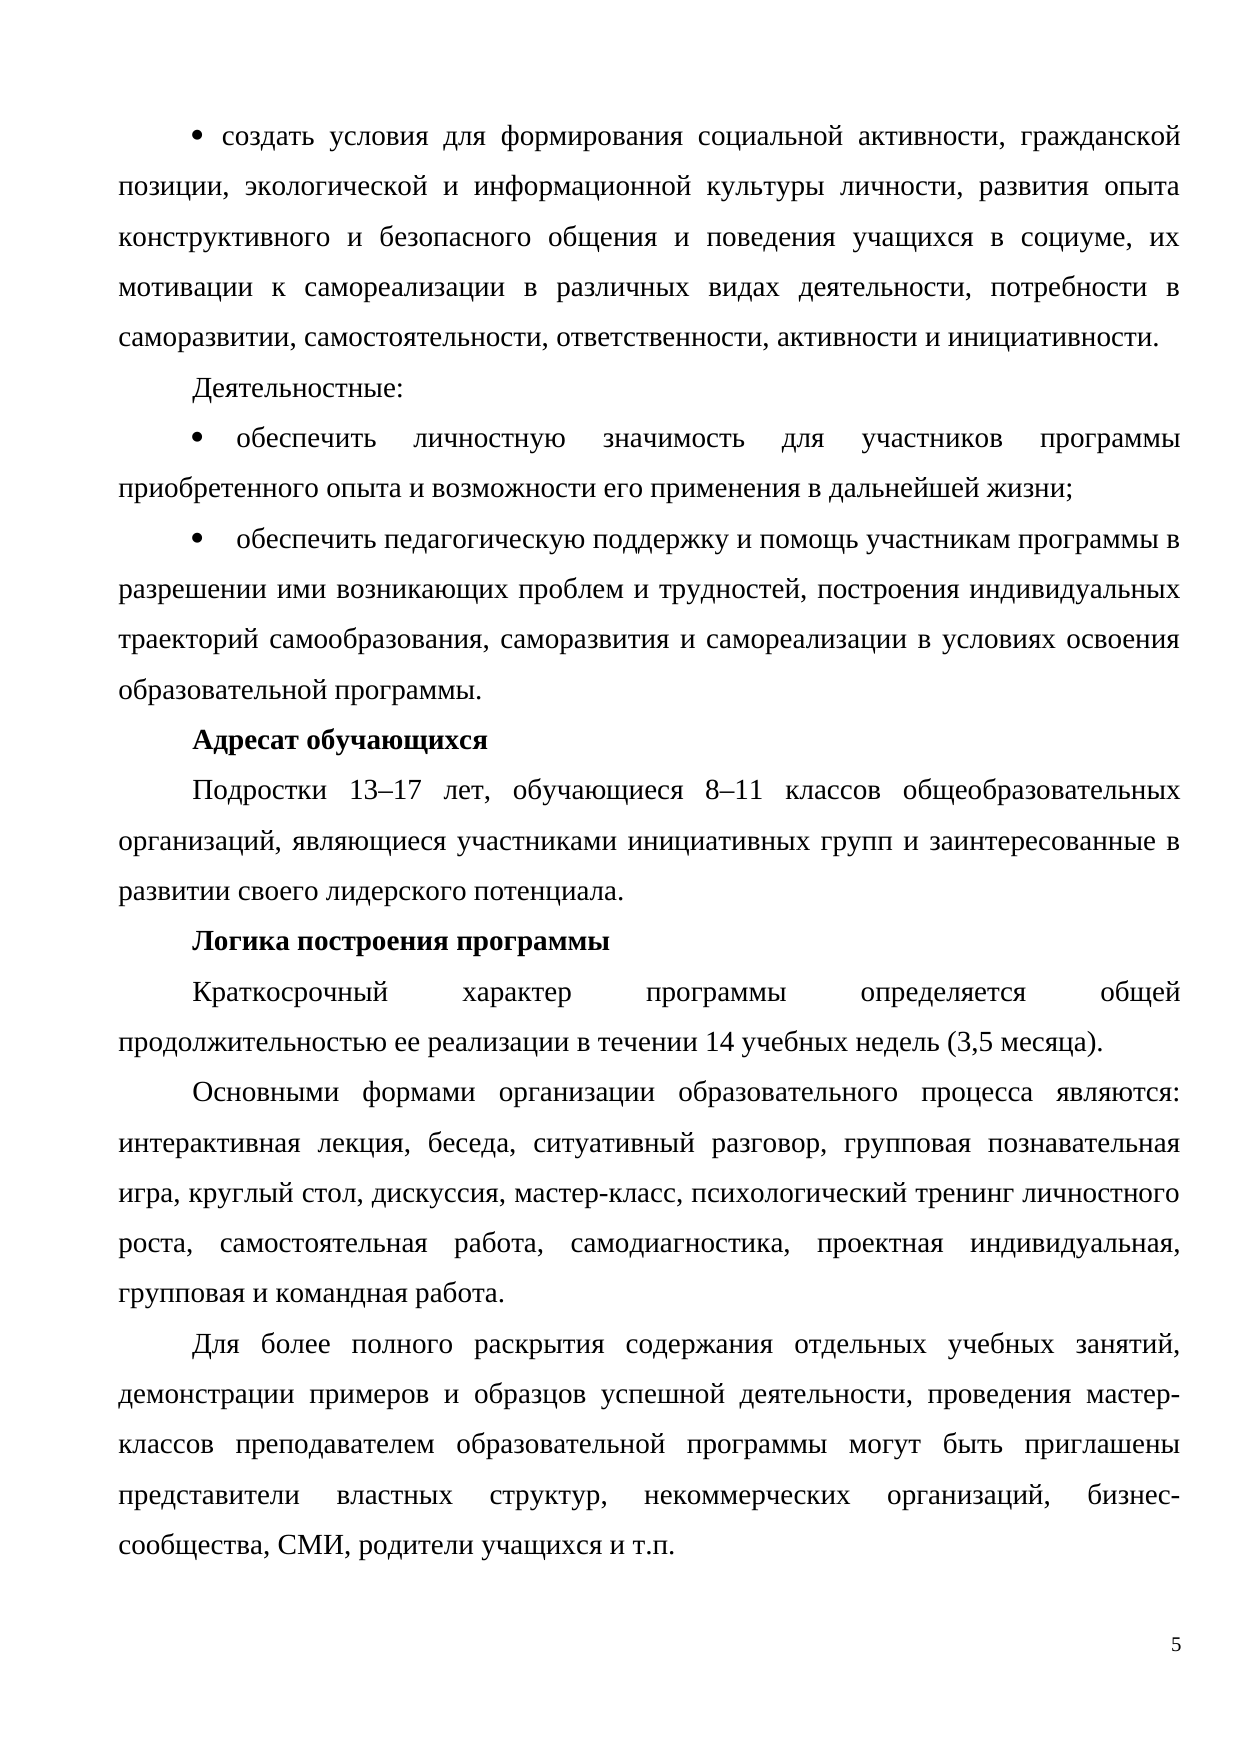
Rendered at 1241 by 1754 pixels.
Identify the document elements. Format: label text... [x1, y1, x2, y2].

list обеспечить педагогическую поддержку и помощь участникам программы в разрешении ими возникающих проблем и трудностей, построения индивидуальных траекторий самообразования, саморазвития и самореализации в условиях освоения образовательной программы. [118, 521, 1181, 705]
list обеспечить личностную значимость для участников программы приобретенного опыта и возможности его применения в дальнейшей жизни; [118, 420, 1181, 504]
text Для более полного раскрытия содержания отдельных учебных занятий, демонстрации примеров и образцов успешной деятельности, проведения мастер-классов преподавателем образовательной программы могут быть приглашены представители властных структур, некоммерческих организаций, бизнес-сообщества, СМИ, родители учащихся и т.п. [118, 1326, 1181, 1561]
text Подростки 13–17 лет, обучающиеся 8–11 классов общеобразовательных организаций, являющиеся участниками инициативных групп и заинтересованные в развитии своего лидерского потенциала. [118, 772, 1181, 907]
text Адресат обучающихся [118, 722, 1181, 756]
text Основными формами организации образовательного процесса являются: интерактивная лекция, беседа, ситуативный разговор, групповая познавательная игра, круглый стол, дискуссия, мастер-класс, психологический тренинг личностного роста, самостоятельная работа, самодиагностика, проектная индивидуальная, групповая и командная работа. [118, 1074, 1181, 1309]
list создать условия для формирования социальной активности, гражданской позиции, экологической и информационной культуры личности, развития опыта конструктивного и безопасного общения и поведения учащихся в социуме, их мотивации к самореализации в различных видах деятельности, потребности в саморазвитии, самостоятельности, ответственности, активности и инициативности. [118, 118, 1181, 353]
list Деятельностные: [192, 370, 1181, 403]
text Краткосрочный характер программы определяется общей продолжительностью ее реализации в течении 14 учебных недель (3,5 месяца). [118, 974, 1181, 1058]
text Логика построения программы [118, 923, 1181, 957]
